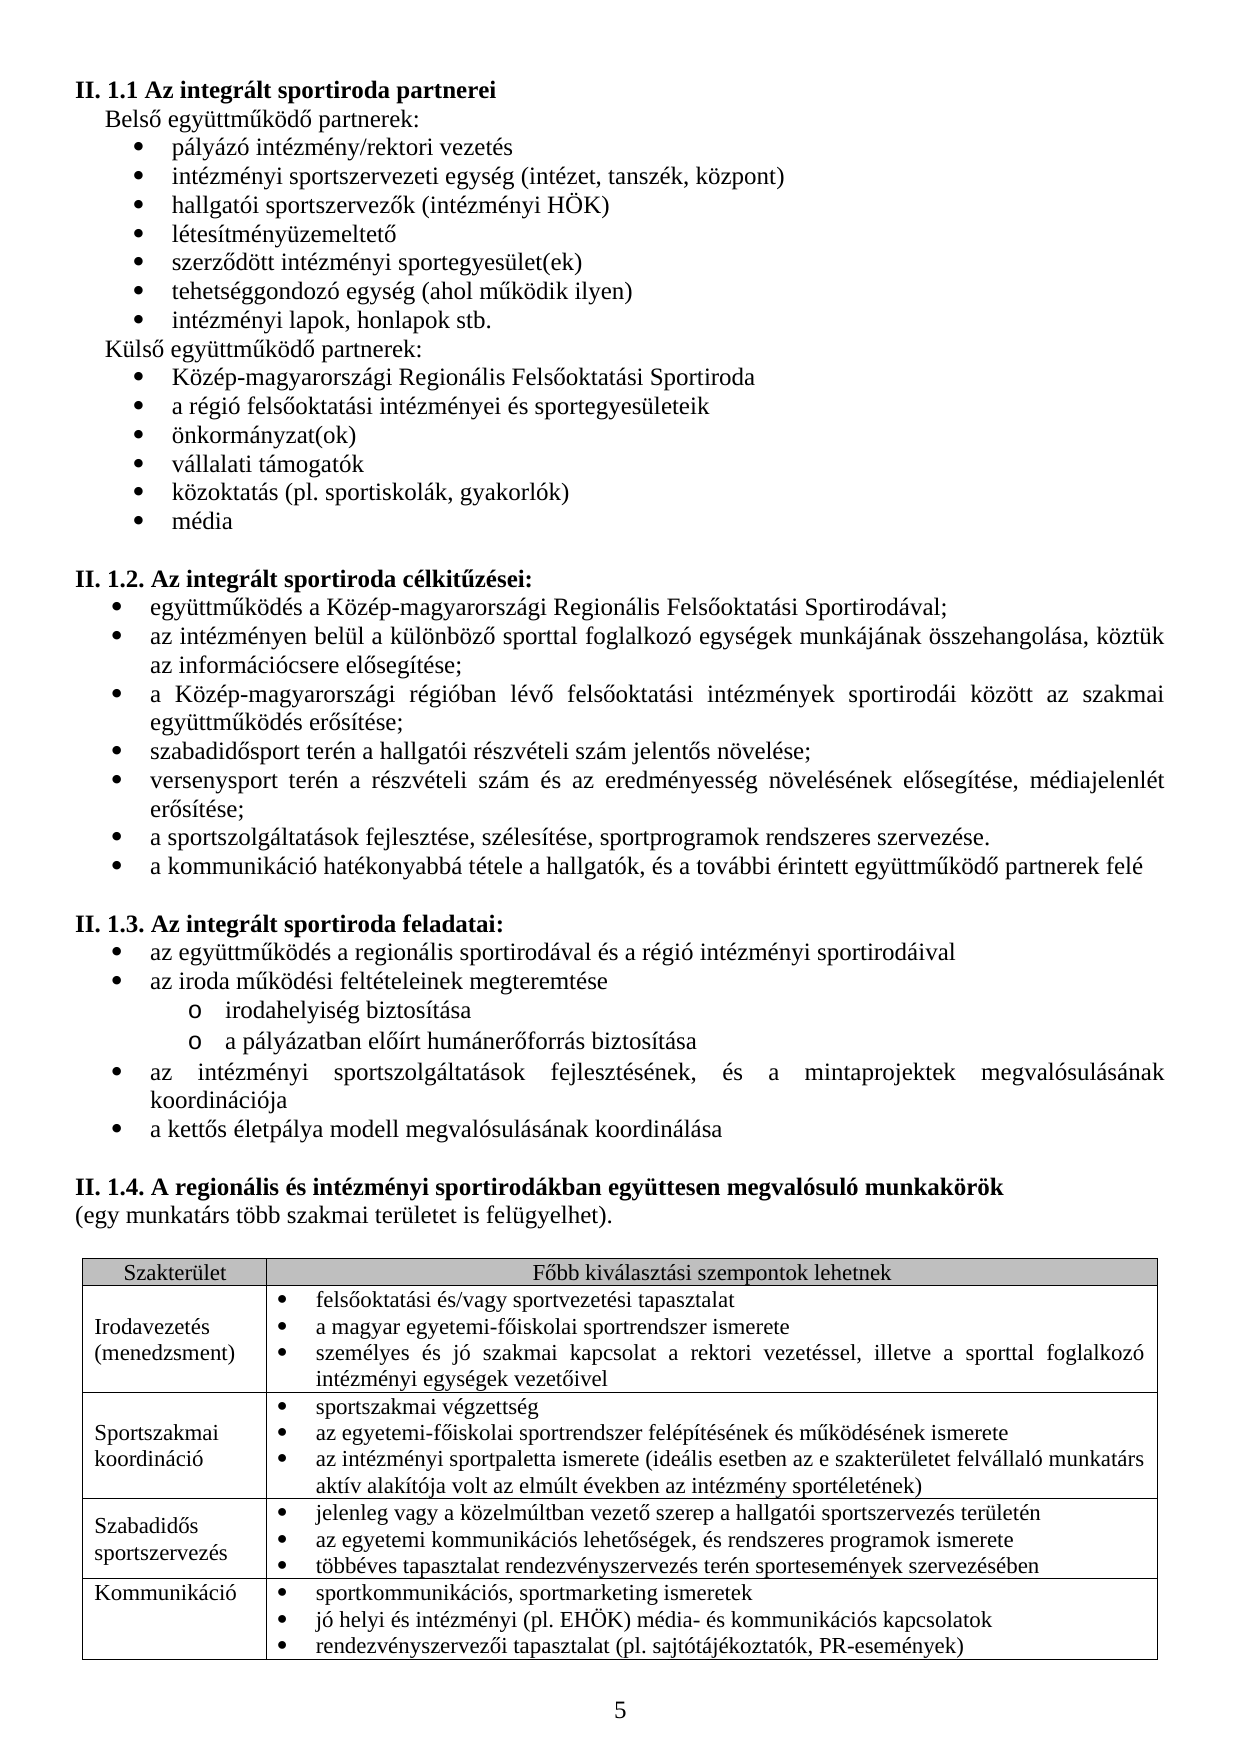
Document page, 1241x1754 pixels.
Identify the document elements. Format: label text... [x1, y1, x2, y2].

list irodahelyiség biztosítása [187, 995, 1165, 1026]
list önkormányzat(ok) [134, 420, 1165, 449]
table_cell Irodavezetés (menedzsment) [83, 1286, 266, 1392]
text (egy munkatárs több szakmai területet is felügyelhet). [75, 1200, 1165, 1229]
text II. 1.4. A regionális és intézményi sportirodákban együttesen megvalósuló munkakörök [75, 1172, 1165, 1200]
list média [134, 506, 1165, 535]
text Belső együttműködő partnerek: [104, 104, 1165, 132]
list létesítményüzemeltető [134, 219, 1165, 247]
list Közép-magyarországi Regionális Felsőoktatási Sportiroda [134, 362, 1165, 391]
list az intézményi sportszolgáltatások fejlesztésének, és a mintaprojektek megvalósulásának koordinációja [112, 1057, 1165, 1114]
list tehetséggondozó egység (ahol működik ilyen) [134, 276, 1165, 305]
text Külső együttműködő partnerek: [104, 334, 1165, 362]
list együttműködés a Közép-magyarországi Regionális Felsőoktatási Sportirodával; [112, 592, 1165, 621]
list szabadidősport terén a hallgatói részvételi szám jelentős növelése; [112, 736, 1165, 765]
list pályázó intézmény/rektori vezetés [134, 132, 1165, 161]
text II. 1.2. Az integrált sportiroda célkitűzései: [75, 564, 1165, 592]
list intézményi lapok, honlapok stb. [134, 305, 1165, 334]
table_cell sportszakmai végzettség az egyetemi-főiskolai sportrendszer felépítésének és működésének ismerete az intézményi sportpaletta ismerete (ideális esetben az e szakterületet felvállaló munkatárs aktív alakítója volt az elmúlt években az intézmény sportéletének) [267, 1393, 1157, 1498]
table_cell Kommunikáció [83, 1579, 266, 1658]
list a Közép-magyarországi régióban lévő felsőoktatási intézmények sportirodái között az szakmai együttműködés erősítése; [112, 679, 1165, 736]
table_cell jelenleg vagy a közelmúltban vezető szerep a hallgatói sportszervezés területén az egyetemi kommunikációs lehetőségek, és rendszeres programok ismerete többéves tapasztalat rendezvényszervezés terén sportesemények szervezésében [267, 1499, 1157, 1578]
list közoktatás (pl. sportiskolák, gyakorlók) [134, 477, 1165, 506]
list intézményi sportszervezeti egység (intézet, tanszék, központ) [134, 161, 1165, 190]
table_header Szakterület [83, 1259, 266, 1285]
list a sportszolgáltatások fejlesztése, szélesítése, sportprogramok rendszeres szervezése. [112, 822, 1165, 851]
text II. 1.1 Az integrált sportiroda partnerei [75, 75, 1165, 104]
table_cell Sportszakmai koordináció [83, 1393, 266, 1498]
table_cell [267, 1579, 1157, 1658]
list a pályázatban előírt humánerőforrás biztosítása [187, 1026, 1165, 1057]
list vállalati támogatók [134, 449, 1165, 477]
list az intézményen belül a különböző sporttal foglalkozó egységek munkájának összehangolása, köztük az információcsere elősegítése; [112, 621, 1165, 679]
list versenysport terén a részvételi szám és az eredményesség növelésének elősegítése, médiajelenlét erősítése; [112, 765, 1165, 822]
table_cell felsőoktatási és/vagy sportvezetési tapasztalat a magyar egyetemi-főiskolai sportrendszer ismerete személyes és jó szakmai kapcsolat a rektori vezetéssel, illetve a sporttal foglalkozó intézményi egységek vezetőivel [267, 1286, 1157, 1392]
list szerződött intézményi sportegyesület(ek) [134, 247, 1165, 276]
list a régió felsőoktatási intézményei és sportegyesületeik [134, 391, 1165, 420]
text II. 1.3. Az integrált sportiroda feladatai: [75, 909, 1165, 937]
list hallgatói sportszervezők (intézményi HÖK) [134, 190, 1165, 219]
list az iroda működési feltételeinek megteremtése [112, 966, 1165, 995]
table_cell Szabadidős sportszervezés [83, 1499, 266, 1578]
list a kettős életpálya modell megvalósulásának koordinálása [112, 1114, 1165, 1143]
list az együttműködés a regionális sportirodával és a régió intézményi sportirodáival [112, 937, 1165, 966]
list a kommunikáció hatékonyabbá tétele a hallgatók, és a további érintett együttműködő partnerek felé [112, 851, 1165, 880]
table_header Főbb kiválasztási szempontok lehetnek [267, 1259, 1157, 1285]
